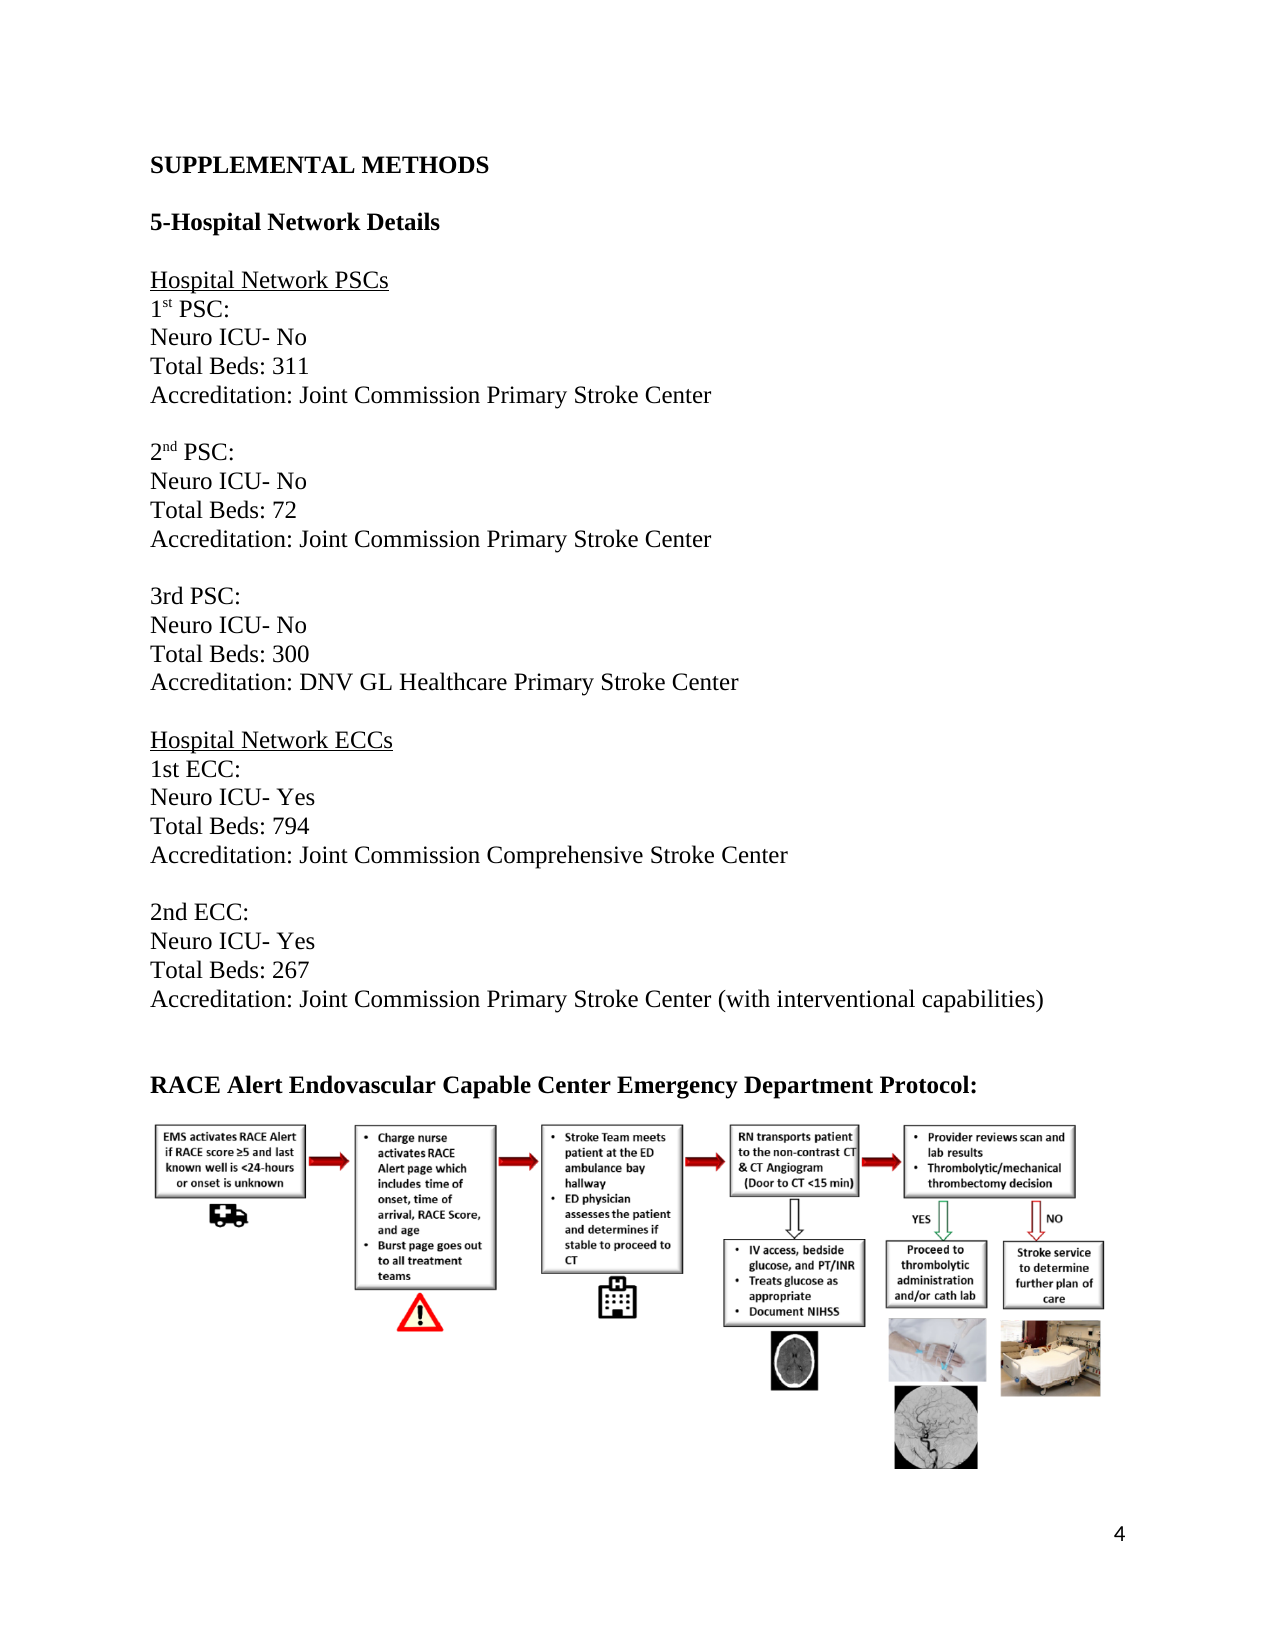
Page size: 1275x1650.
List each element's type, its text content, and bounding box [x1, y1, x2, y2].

text Neuro ICU- Yes [150, 926, 1125, 955]
text Total Beds: 794 [150, 811, 1125, 840]
text 5-Hospital Network Details [150, 207, 1125, 236]
text Accreditation: Joint Commission Primary Stroke Center [150, 524, 1125, 552]
text Accreditation: Joint Commission Primary Stroke Center [150, 380, 1125, 409]
text SUPPLEMENTAL METHODS [150, 150, 1125, 179]
text 1st PSC: [150, 294, 1125, 322]
text 2nd ECC: [150, 897, 1125, 926]
text Total Beds: 72 [150, 495, 1125, 524]
text 2nd PSC: [150, 437, 1125, 466]
text Accreditation: Joint Commission Primary Stroke Center (with interventional capabilities) [150, 984, 1125, 1012]
text Neuro ICU- No [150, 466, 1125, 495]
text Total Beds: 267 [150, 955, 1125, 984]
text Neuro ICU- Yes [150, 782, 1125, 811]
text Neuro ICU- No [150, 610, 1125, 639]
text Hospital Network PSCs [150, 265, 1125, 294]
text Neuro ICU- No [150, 322, 1125, 351]
text 1st ECC: [150, 754, 1125, 782]
text Hospital Network ECCs [150, 725, 1125, 754]
text 3rd PSC: [150, 581, 1125, 610]
picture [150, 1123, 1105, 1469]
text Total Beds: 300 [150, 639, 1125, 667]
text Accreditation: DNV GL Healthcare Primary Stroke Center [150, 667, 1125, 696]
text Accreditation: Joint Commission Comprehensive Stroke Center [150, 840, 1125, 869]
text RACE Alert Endovascular Capable Center Emergency Department Protocol: [150, 1070, 1125, 1099]
text Total Beds: 311 [150, 351, 1125, 380]
